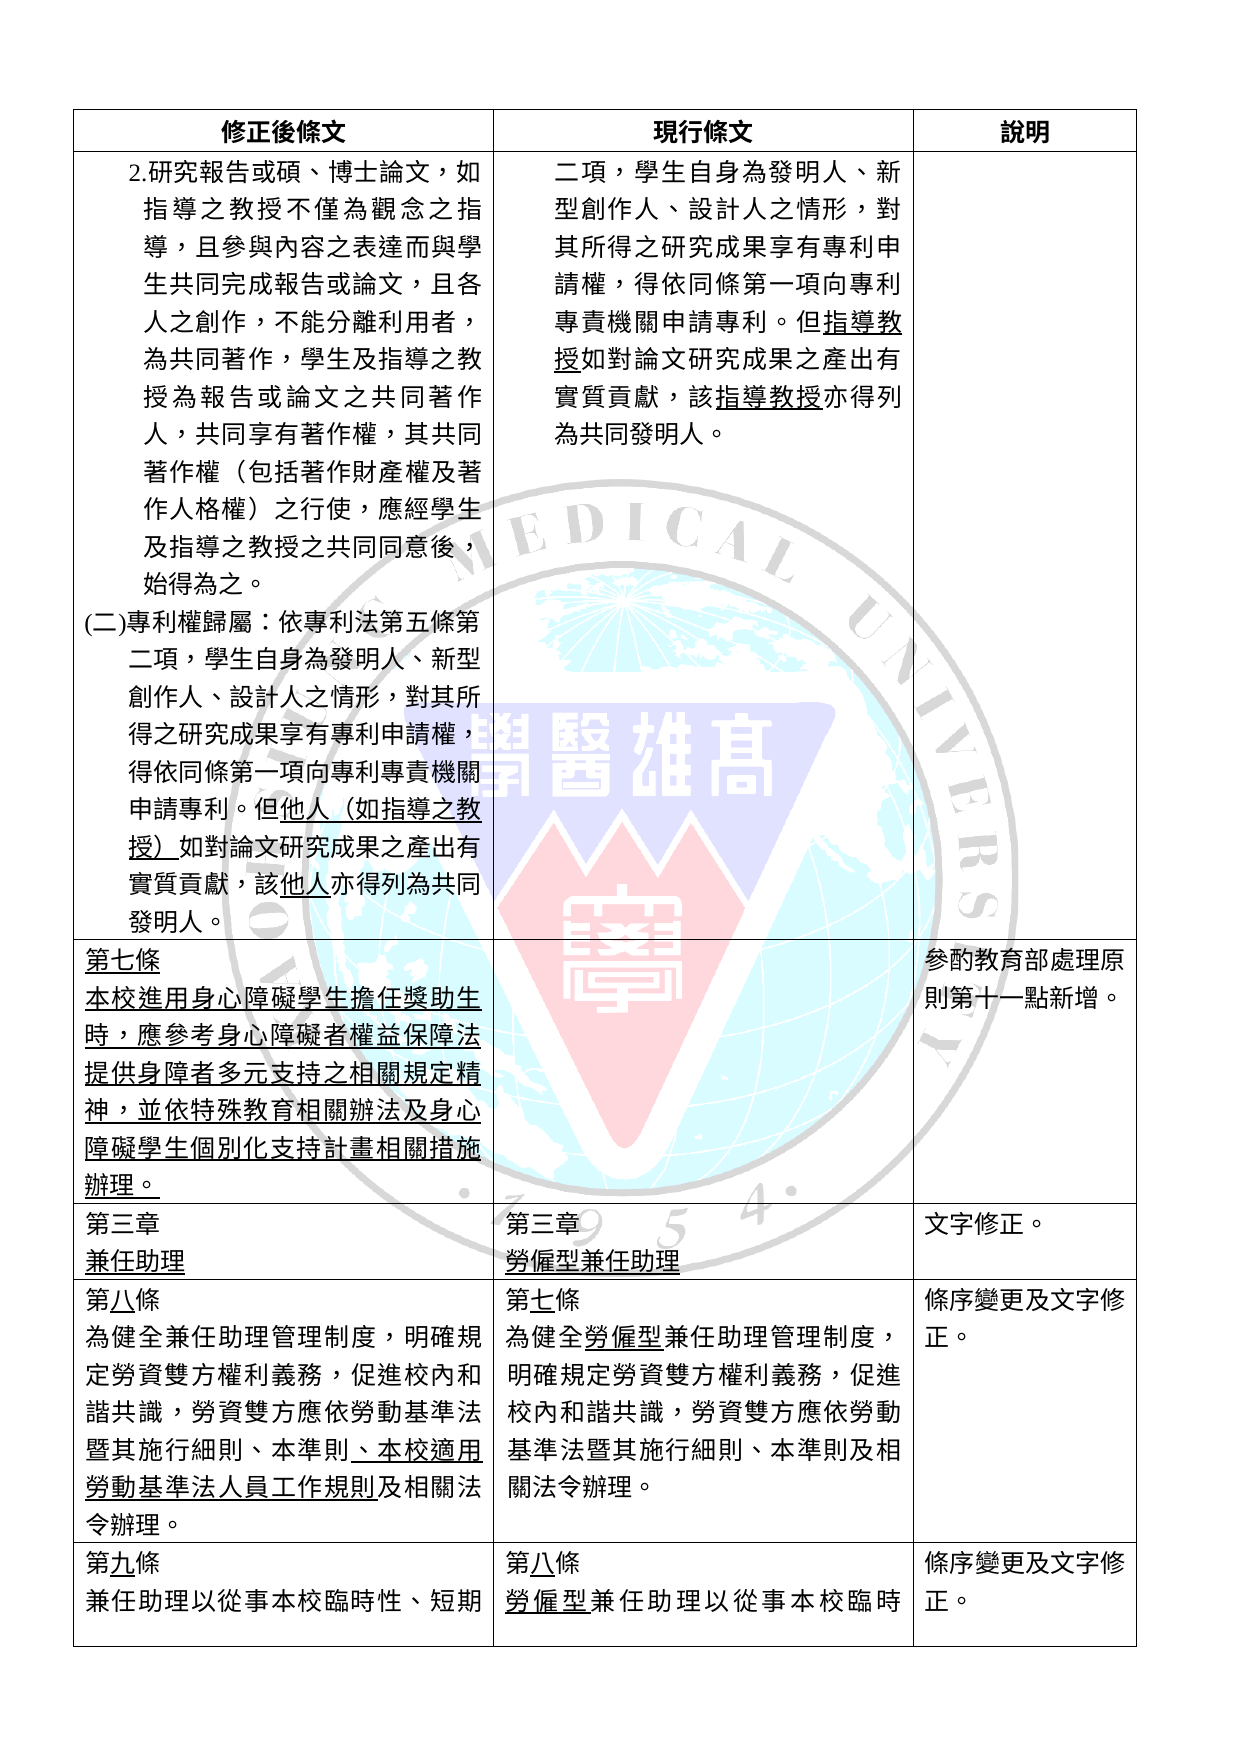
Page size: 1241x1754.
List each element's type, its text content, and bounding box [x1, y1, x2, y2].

table_header 現行條文 [494, 110, 913, 151]
table_cell 第七條 為健全勞僱型兼任助理管理制度，明確規定勞資雙方權利義務，促進校內和諧共識，勞資雙方應依勞動基準法暨其施行細則、本準則及相關法令辦理。 [494, 1280, 913, 1542]
table_cell [494, 940, 913, 1203]
table_cell 參酌教育部處理原則第八點修訂。 [914, 152, 1136, 939]
table_cell 第九條 兼任助理以從事本校臨時性、短期性或特定性工作為限。 [74, 1543, 493, 1646]
table_header 修正後條文 [74, 110, 493, 151]
table_cell 第三章 勞僱型兼任助理 [494, 1204, 913, 1279]
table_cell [74, 152, 493, 939]
table_cell 第三章 兼任助理 [74, 1204, 493, 1279]
table_cell 條序變更及文字修正。 [914, 1543, 1136, 1646]
table_header 說明 [914, 110, 1136, 151]
table_cell 文字修正。 [914, 1204, 1136, 1279]
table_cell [494, 152, 913, 939]
table_cell 參酌教育部處理原則第十一點新增。 [914, 940, 1136, 1203]
table_cell 第七條 本校進用身心障礙學生擔任獎助生時，應參考身心障礙者權益保障法提供身障者多元支持之相關規定精神，並依特殊教育相關辦法及身心障礙學生個別化支持計畫相關措施辦理。 [74, 940, 493, 1203]
table_cell 第八條 勞僱型兼任助理以從事本校臨時性、短期性或特定性工作為限。 [494, 1543, 913, 1646]
table_cell 第八條 為健全兼任助理管理制度，明確規定勞資雙方權利義務，促進校內和諧共識，勞資雙方應依勞動基準法暨其施行細則、本準則、本校適用勞動基準法人員工作規則及相關法令辦理。 [74, 1280, 493, 1542]
table_cell 條序變更及文字修正。 [914, 1280, 1136, 1542]
